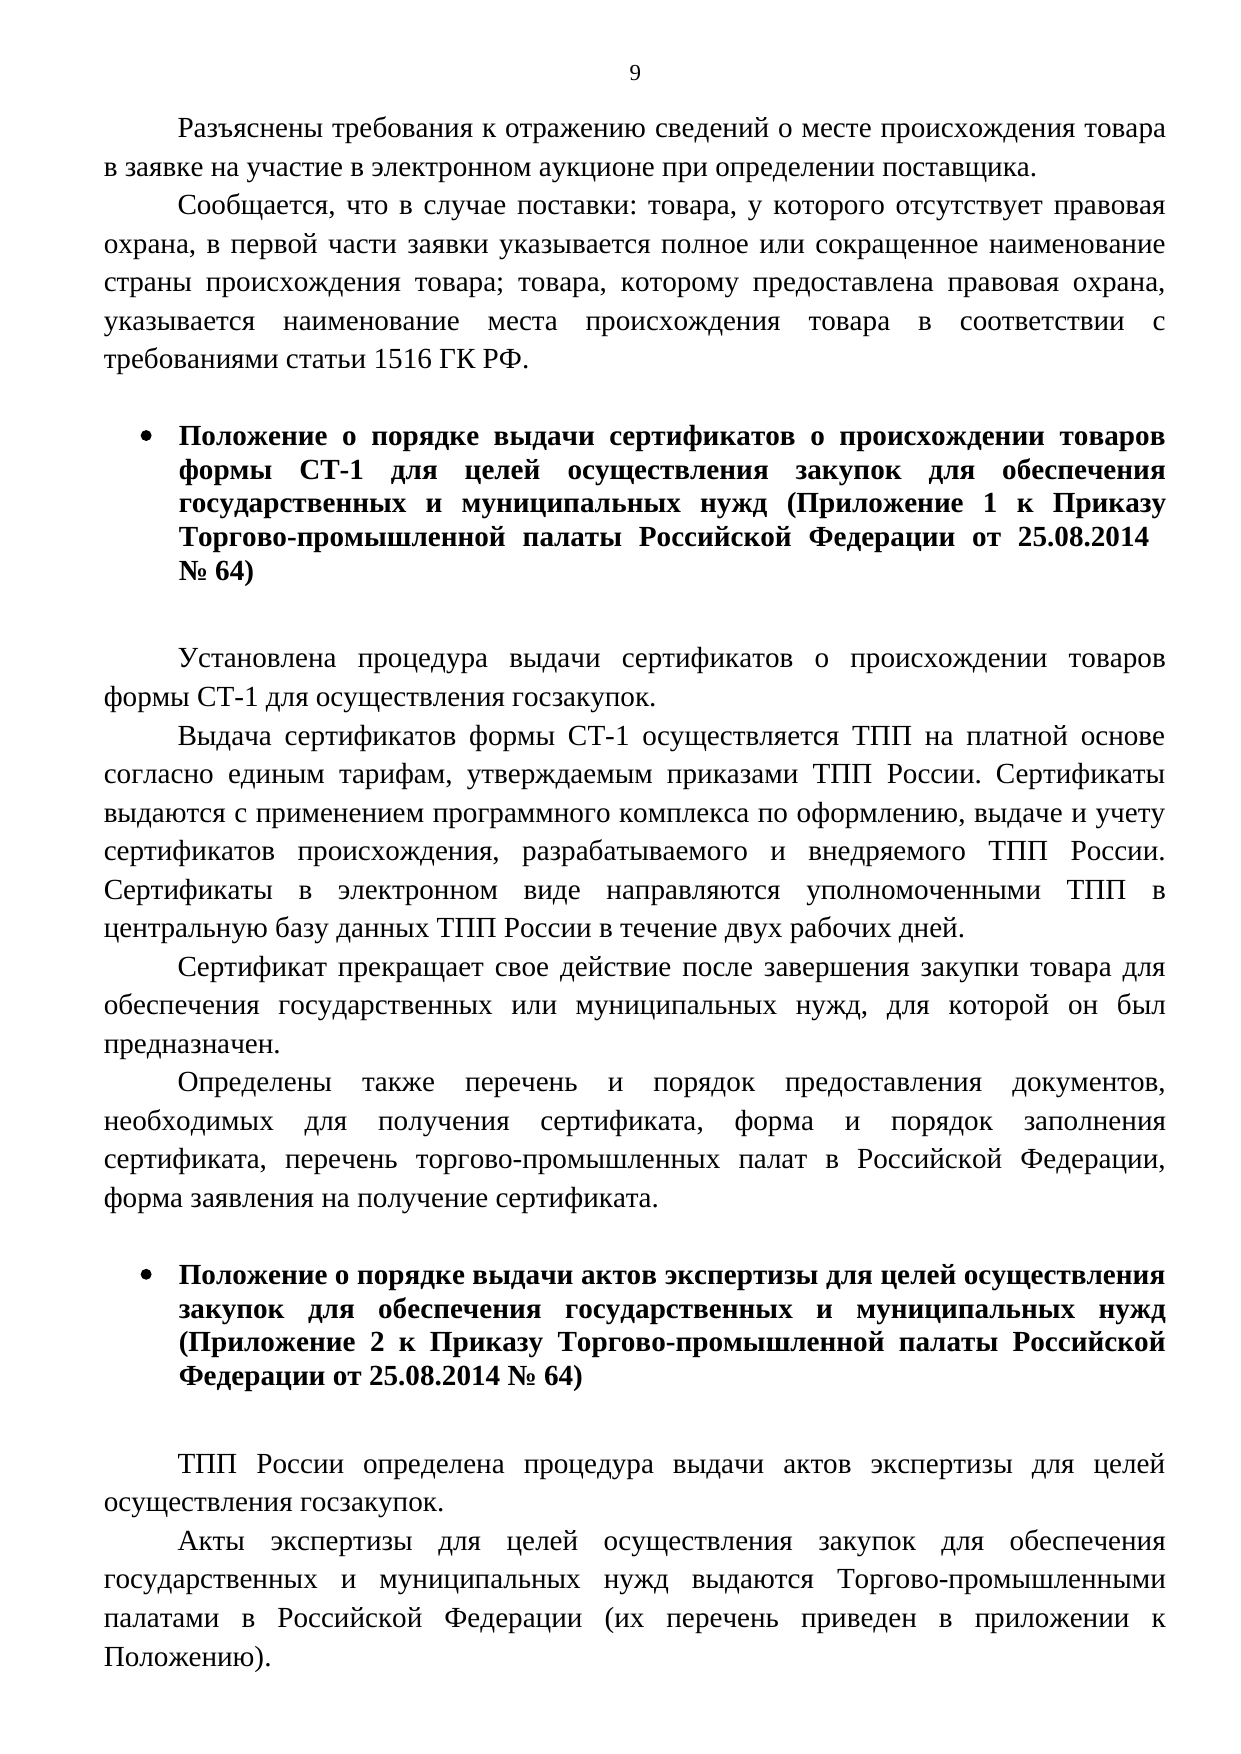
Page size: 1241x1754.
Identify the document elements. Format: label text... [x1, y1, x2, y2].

text Сообщается, что в случае поставки: товара, у которого отсутствует правовая охрана, в первой части заявки указывается полное или сокращенное наименование страны происхождения товара; товара, которому предоставлена правовая охрана, указывается наименование места происхождения товара в соответствии с требованиями статьи 1516 ГК РФ. [103, 187, 1167, 375]
text Разъяснены требования к отражению сведений о месте происхождения товара в заявке на участие в электронном аукционе при определении поставщика. [103, 110, 1167, 182]
text Установлена процедура выдачи сертификатов о происхождении товаров формы СТ-1 для осуществления госзакупок. [103, 641, 1167, 713]
text Акты экспертизы для целей осуществления закупок для обеспечения государственных и муниципальных нужд выдаются Торгово-промышленными палатами в Российской Федерации (их перечень приведен в приложении к Положению). [103, 1523, 1167, 1672]
text Выдача сертификатов формы СТ-1 осуществляется ТПП на платной основе согласно единым тарифам, утверждаемым приказами ТПП России. Сертификаты выдаются с применением программного комплекса по оформлению, выдаче и учету сертификатов происхождения, разрабатываемого и внедряемого ТПП России. Сертификаты в электронном виде направляются уполномоченными ТПП в центральную базу данных ТПП России в течение двух рабочих дней. [103, 718, 1167, 944]
text Определены также перечень и порядок предоставления документов, необходимых для получения сертификата, форма и порядок заполнения сертификата, перечень торгово-промышленных палат в Российской Федерации, форма заявления на получение сертификата. [103, 1064, 1167, 1214]
text Сертификат прекращает свое действие после завершения закупки товара для обеспечения государственных или муниципальных нужд, для которой он был предназначен. [103, 949, 1167, 1059]
text ТПП России определена процедура выдачи актов экспертизы для целей осуществления госзакупок. [103, 1446, 1167, 1518]
list Положение о порядке выдачи актов экспертизы для целей осуществления закупок для обеспечения государственных и муниципальных нужд (Приложение 2 к Приказу Торгово-промышленной палаты Российской Федерации от 25.08.2014 № 64) [141, 1257, 1167, 1392]
list Положение о порядке выдачи сертификатов о происхождении товаров формы СТ-1 для целей осуществления закупок для обеспечения государственных и муниципальных нужд (Приложение 1 к Приказу Торгово-промышленной палаты Российской Федерации от 25.08.2014 № 64) [141, 418, 1167, 586]
